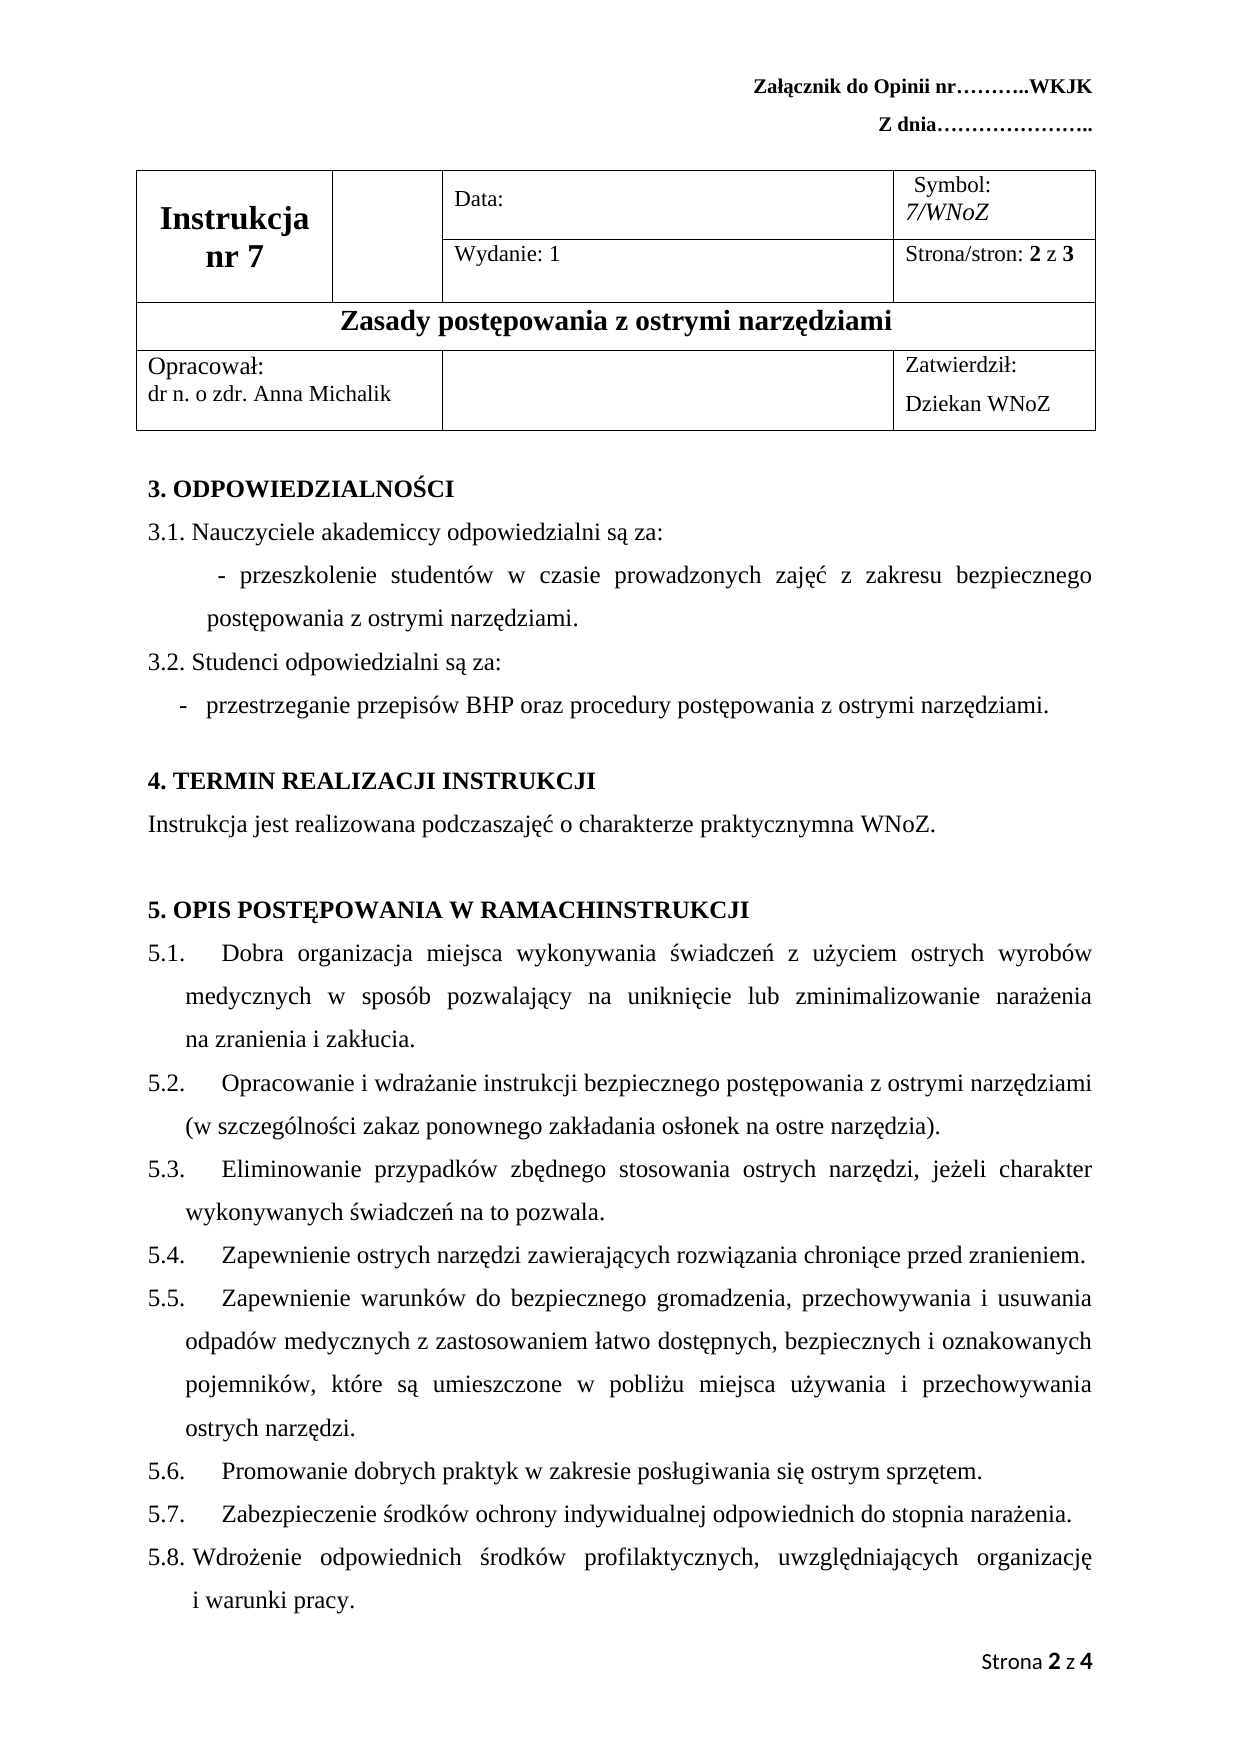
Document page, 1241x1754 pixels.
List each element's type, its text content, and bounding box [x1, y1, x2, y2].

text 4. TERMIN REALIZACJI INSTRUKCJI [148, 766, 1093, 794]
text - przeszkolenie studentów w czasie prowadzonych zajęć z zakresu bezpiecznego postępowania z ostrymi narzędziami. [148, 560, 1093, 632]
text Instrukcja jest realizowana podczaszajęć o charakterze praktycznymna WNoZ. [148, 809, 1093, 838]
table_cell Zatwierdził: Dziekan WNoZ [894, 351, 1095, 430]
list Zabezpieczenie środków ochrony indywidualnej odpowiednich do stopnia narażenia. [148, 1499, 1093, 1528]
text 3. ODPOWIEDZIALNOŚCI [148, 474, 1093, 503]
table_header [333, 171, 442, 302]
list Zapewnienie ostrych narzędzi zawierających rozwiązania chroniące przed zranieniem. [148, 1240, 1093, 1269]
text 5. OPIS POSTĘPOWANIA W RAMACHINSTRUKCJI [148, 895, 1093, 924]
text - przestrzeganie przepisów BHP oraz procedury postępowania z ostrymi narzędziami. [148, 690, 1093, 718]
list Wdrożenie odpowiednich środków profilaktycznych, uwzględniających organizację i warunki pracy. [148, 1542, 1093, 1614]
list Zapewnienie warunków do bezpiecznego gromadzenia, przechowywania i usuwania odpadów medycznych z zastosowaniem łatwo dostępnych, bezpiecznych i oznakowanych pojemników, które są umieszczone w pobliżu miejsca używania i przechowywania ostrych narzędzi. [148, 1283, 1093, 1441]
table_cell [443, 351, 893, 430]
text 3.2. Studenci odpowiedzialni są za: [148, 647, 1093, 675]
list Opracowanie i wdrażanie instrukcji bezpiecznego postępowania z ostrymi narzędziami (w szczególności zakaz ponownego zakładania osłonek na ostre narzędzia). [148, 1068, 1093, 1139]
table_cell Opracował: dr n. o zdr. Anna Michalik [137, 351, 442, 430]
list Promowanie dobrych praktyk w zakresie posługiwania się ostrym sprzętem. [148, 1456, 1093, 1484]
list Eliminowanie przypadków zbędnego stosowania ostrych narzędzi, jeżeli charakter wykonywanych świadczeń na to pozwala. [148, 1154, 1093, 1226]
table_header Data: [443, 171, 893, 239]
text 3.1. Nauczyciele akademiccy odpowiedzialni są za: [148, 517, 1093, 546]
table_cell Zasady postępowania z ostrymi narzędziami [137, 303, 1095, 350]
list Dobra organizacja miejsca wykonywania świadczeń z użyciem ostrych wyrobów medycznych w sposób pozwalający na uniknięcie lub zminimalizowanie narażenia na zranienia i zakłucia. [148, 938, 1093, 1053]
table_cell Wydanie: 1 [443, 240, 893, 302]
table_header Symbol: 7/WNoZ [894, 171, 1095, 239]
table_cell Strona/stron: 2 z 3 [894, 240, 1095, 302]
table_header Instrukcja nr 7 [137, 171, 332, 302]
